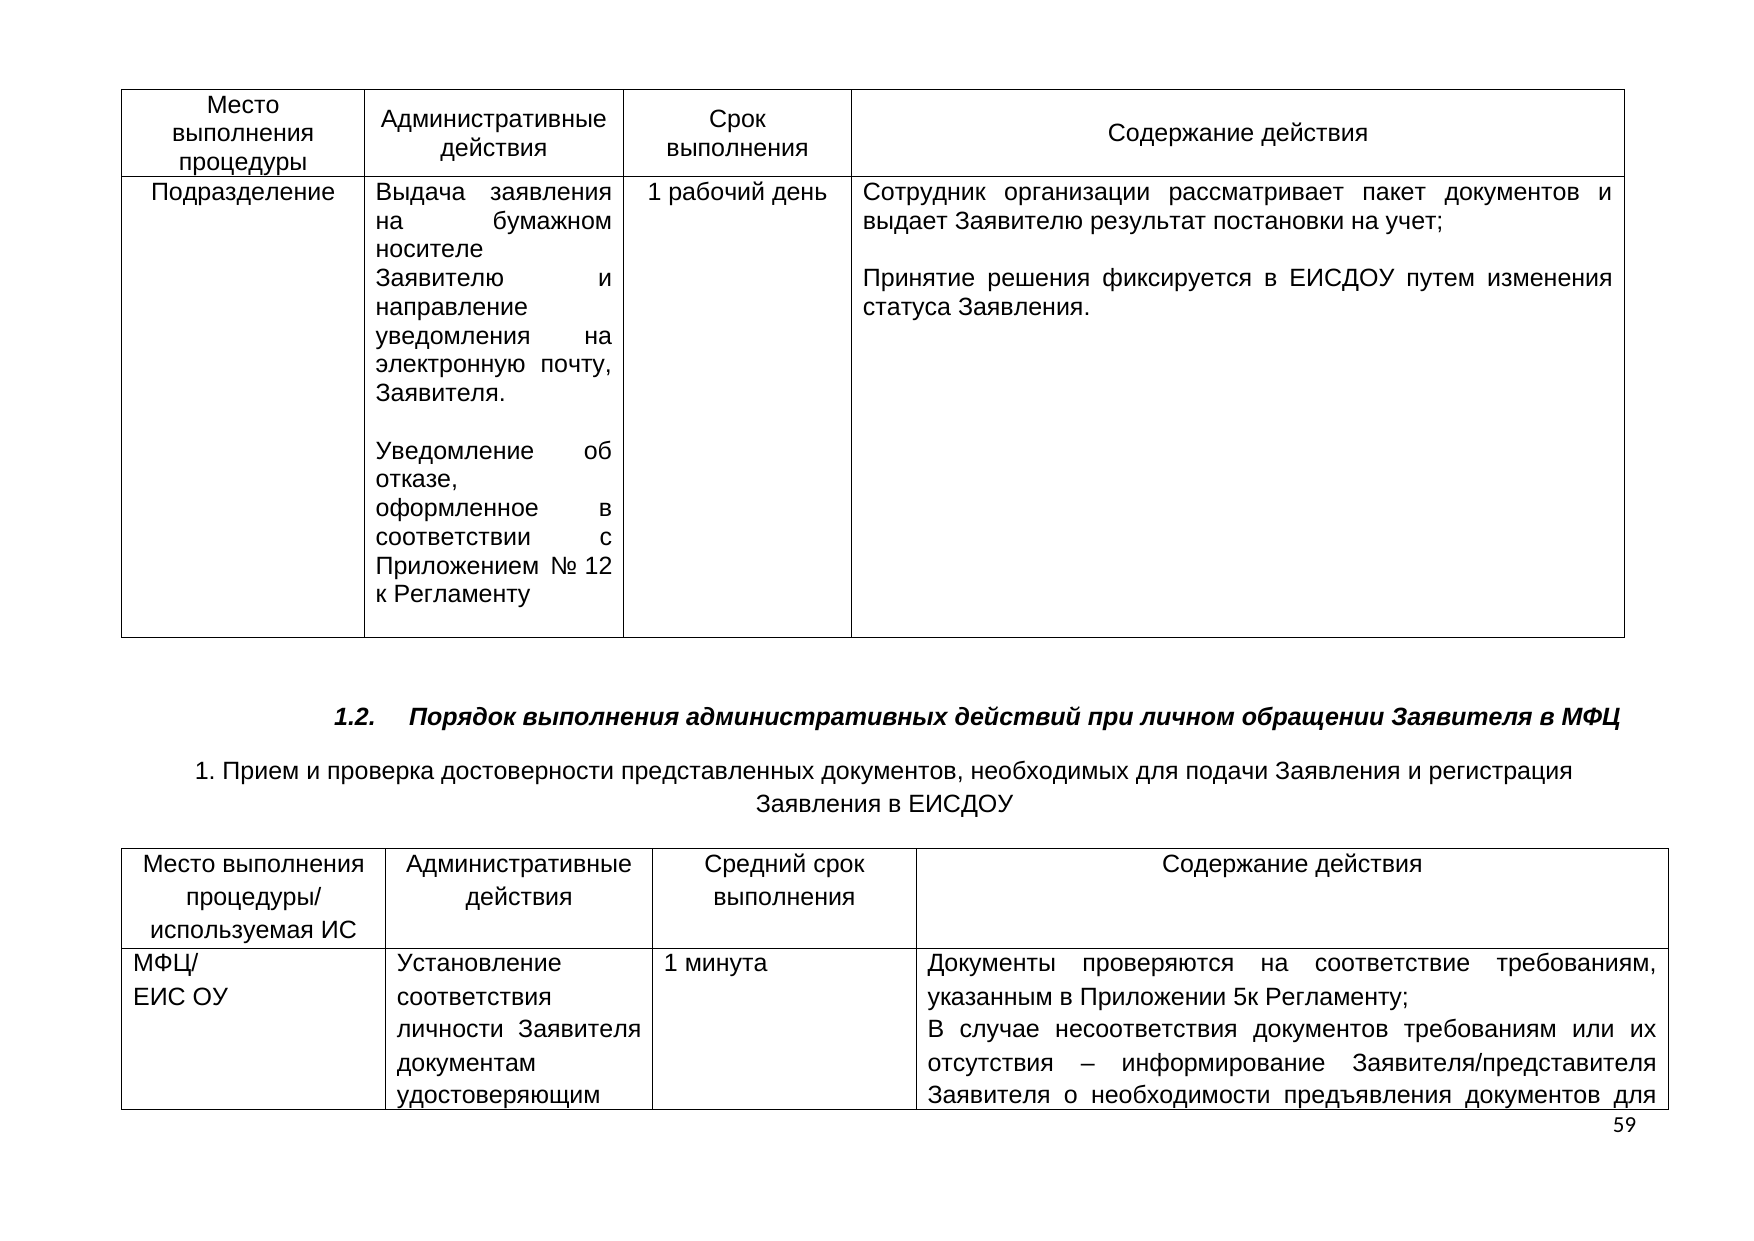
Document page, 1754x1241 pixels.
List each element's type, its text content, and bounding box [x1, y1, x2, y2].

table_cell 1 рабочий день [624, 177, 851, 637]
text 1. Прием и проверка достоверности представленных документов, необходимых для подачи Заявления и регистрация Заявления в ЕИСДОУ [133, 756, 1636, 817]
list Порядок выполнения административных действий при личном обращении Заявителя в МФЦ [319, 702, 1636, 731]
table_header Место выполнения процедуры/ используемая ИС [122, 849, 385, 947]
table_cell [386, 949, 652, 1109]
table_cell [917, 949, 1668, 1109]
table_header Административные действия [386, 849, 652, 947]
table_header Место выполнения процедуры [122, 90, 364, 176]
table_cell МФЦ/ ЕИС ОУ [122, 949, 385, 1109]
table_cell Выдача заявления на бумажном носителе Заявителю и направление уведомления на электронную почту, Заявителя. Уведомление об отказе, оформленное в соответствии с Приложением № 12 к Регламенту [365, 177, 623, 637]
table_header Административные действия [365, 90, 623, 176]
table_cell 1 минута [653, 949, 916, 1109]
table_header Содержание действия [917, 849, 1668, 947]
table_cell Сотрудник организации рассматривает пакет документов и выдает Заявителю результат постановки на учет; Принятие решения фиксируется в ЕИСДОУ путем изменения статуса Заявления. [852, 177, 1624, 637]
table_cell Подразделение [122, 177, 364, 637]
table_header Срок выполнения [624, 90, 851, 176]
table_header Средний срок выполнения [653, 849, 916, 947]
table_header Содержание действия [852, 90, 1624, 176]
